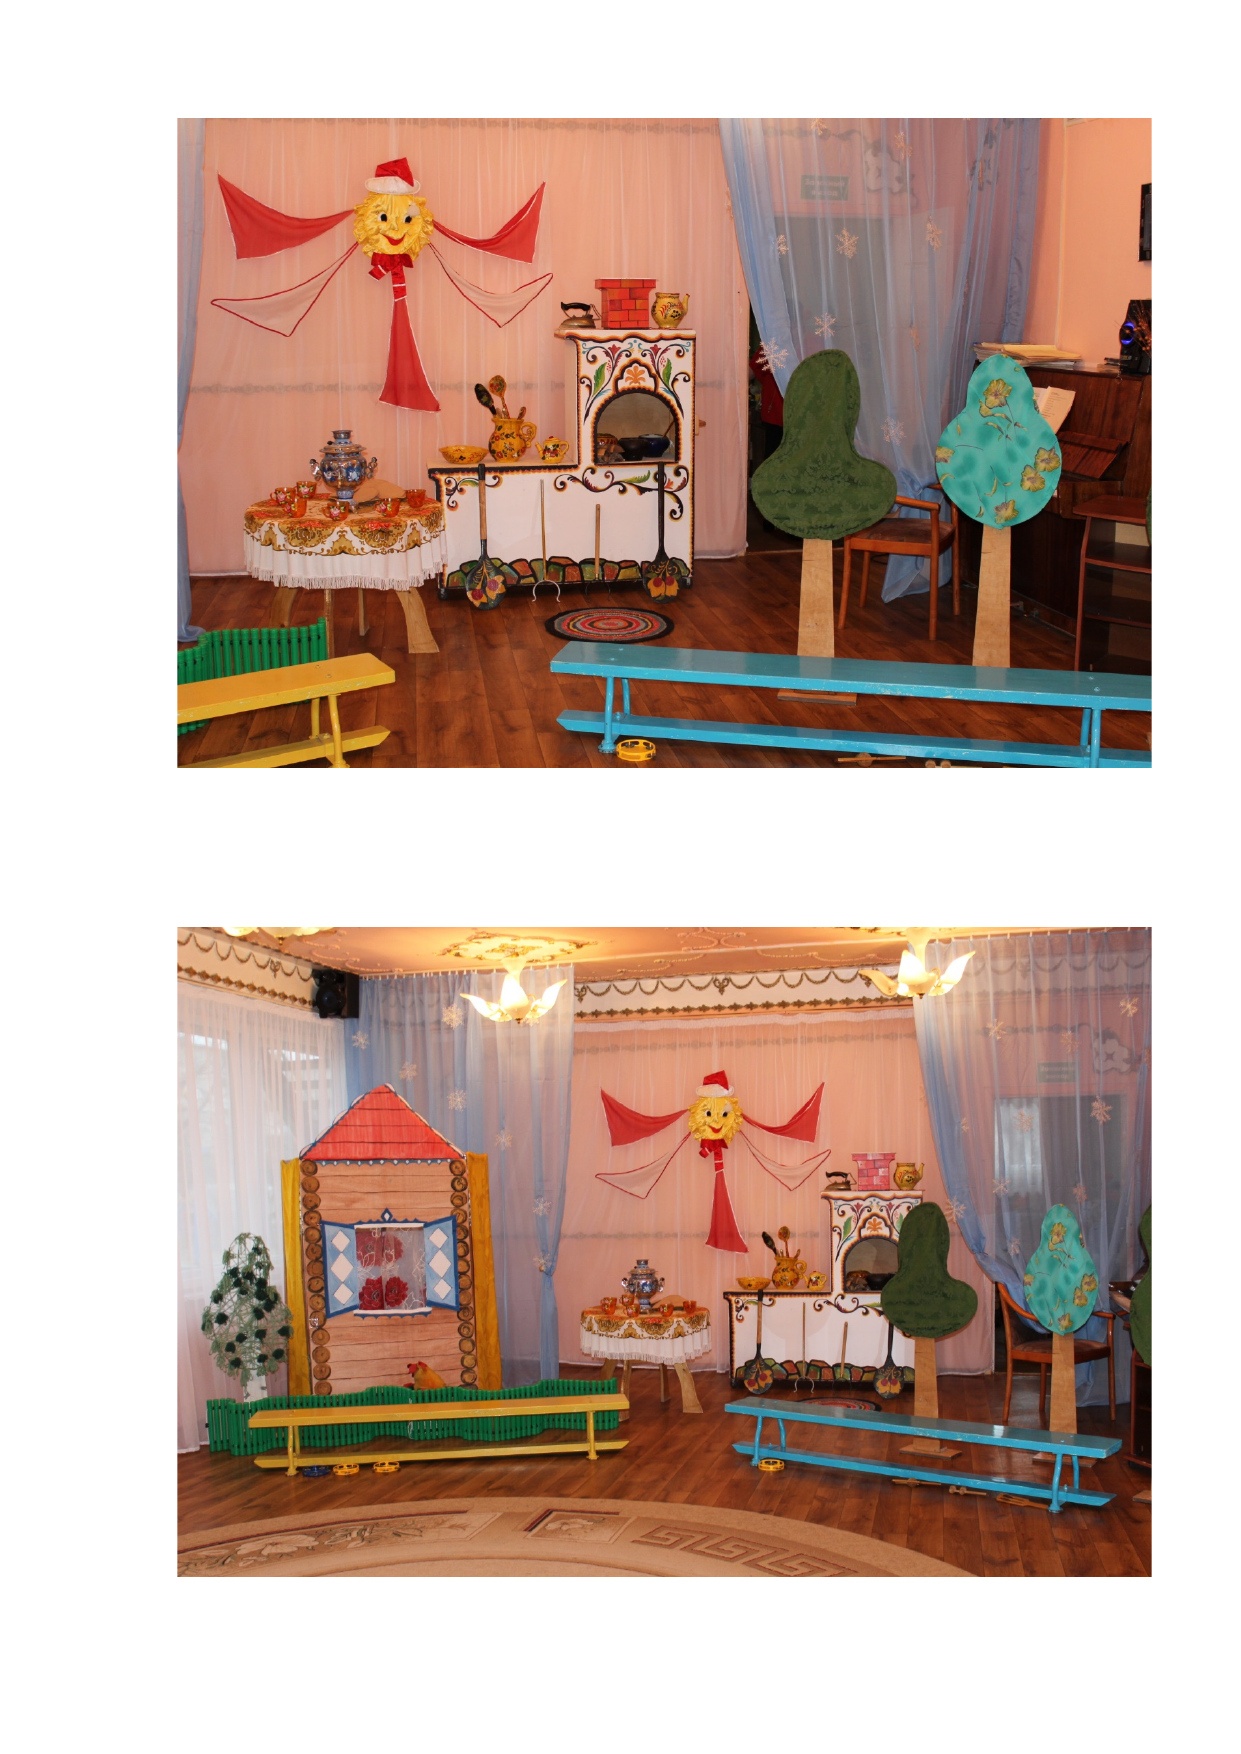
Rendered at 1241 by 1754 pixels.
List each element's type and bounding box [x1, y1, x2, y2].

picture [177, 118, 1152, 768]
picture [177, 927, 1152, 1577]
